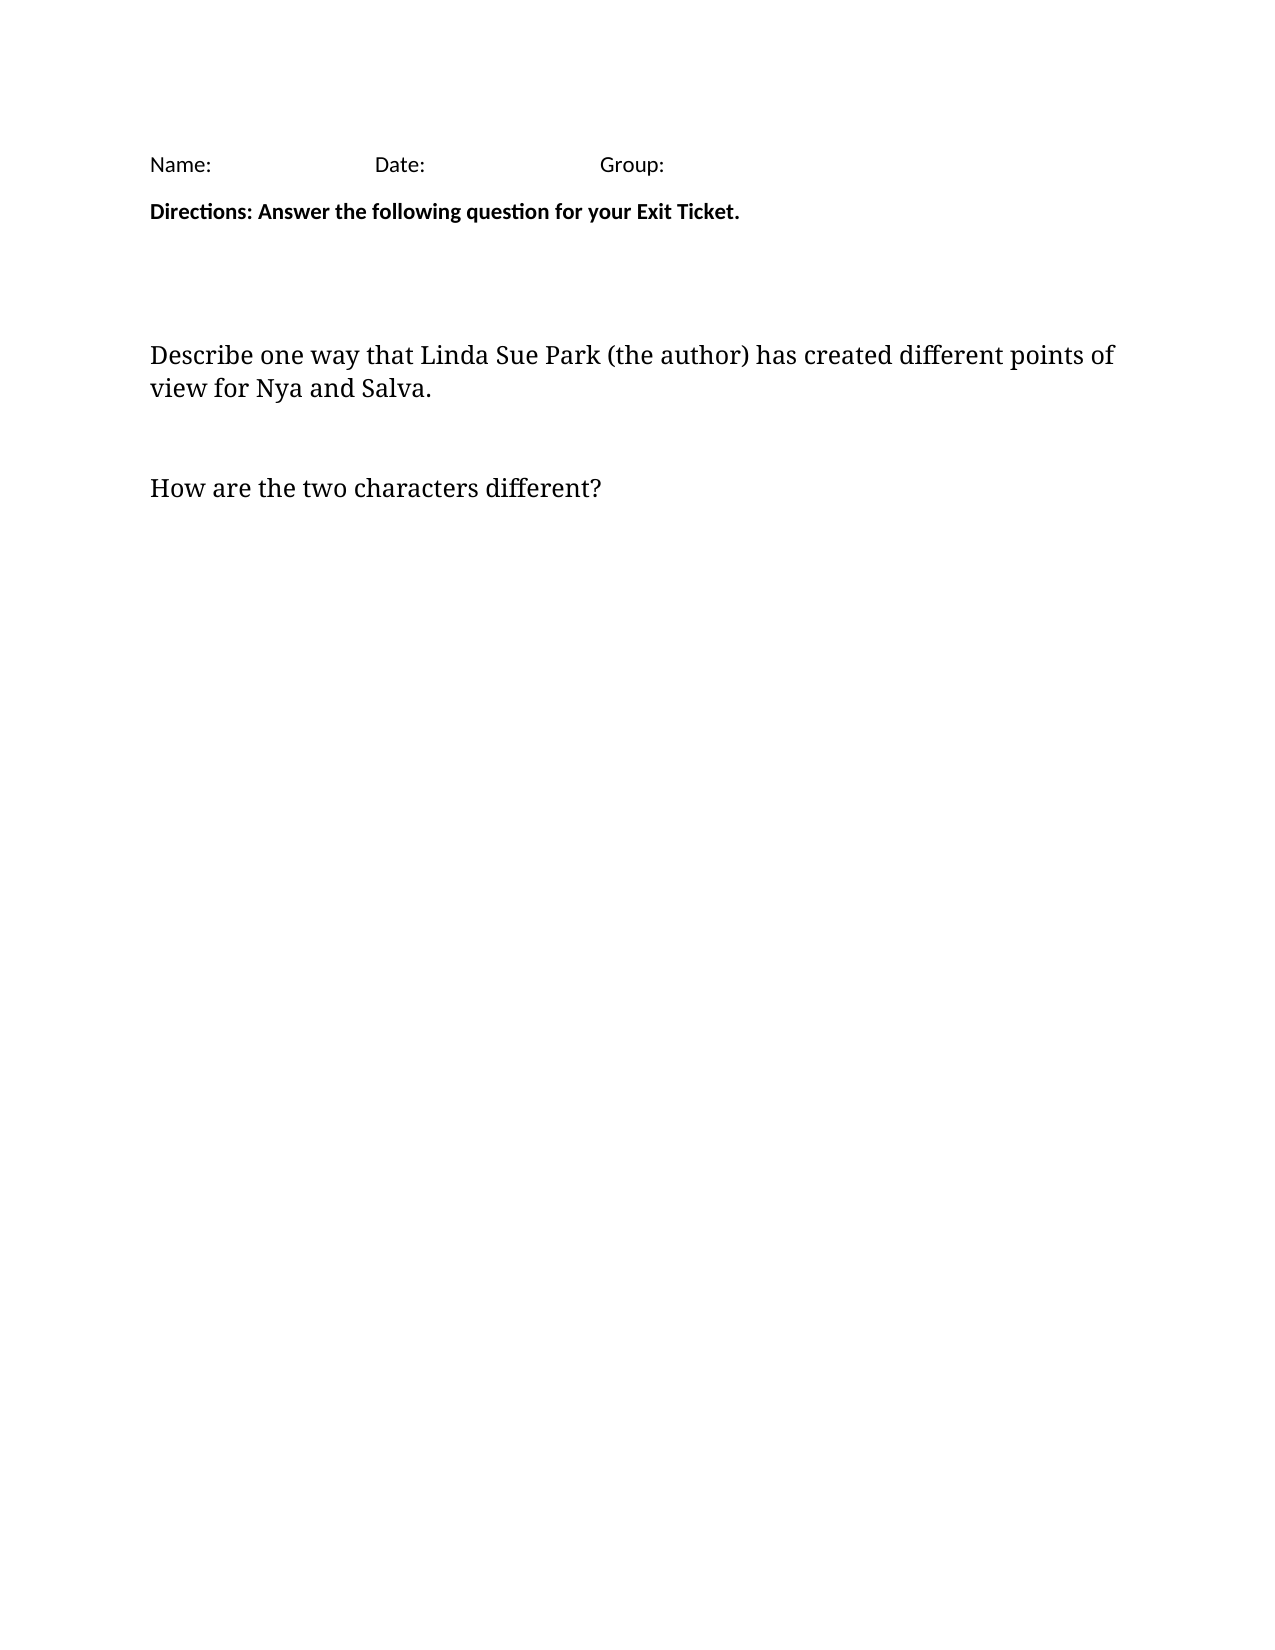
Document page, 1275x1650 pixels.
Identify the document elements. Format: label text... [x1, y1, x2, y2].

text How are the two characters different? [150, 471, 1125, 504]
text Name: Date: Group: [150, 150, 1125, 178]
text Directions: Answer the following question for your Exit Ticket. [150, 197, 1125, 225]
text Describe one way that Linda Sue Park (the author) has created different points of view for Nya and Salva. [150, 337, 1125, 404]
